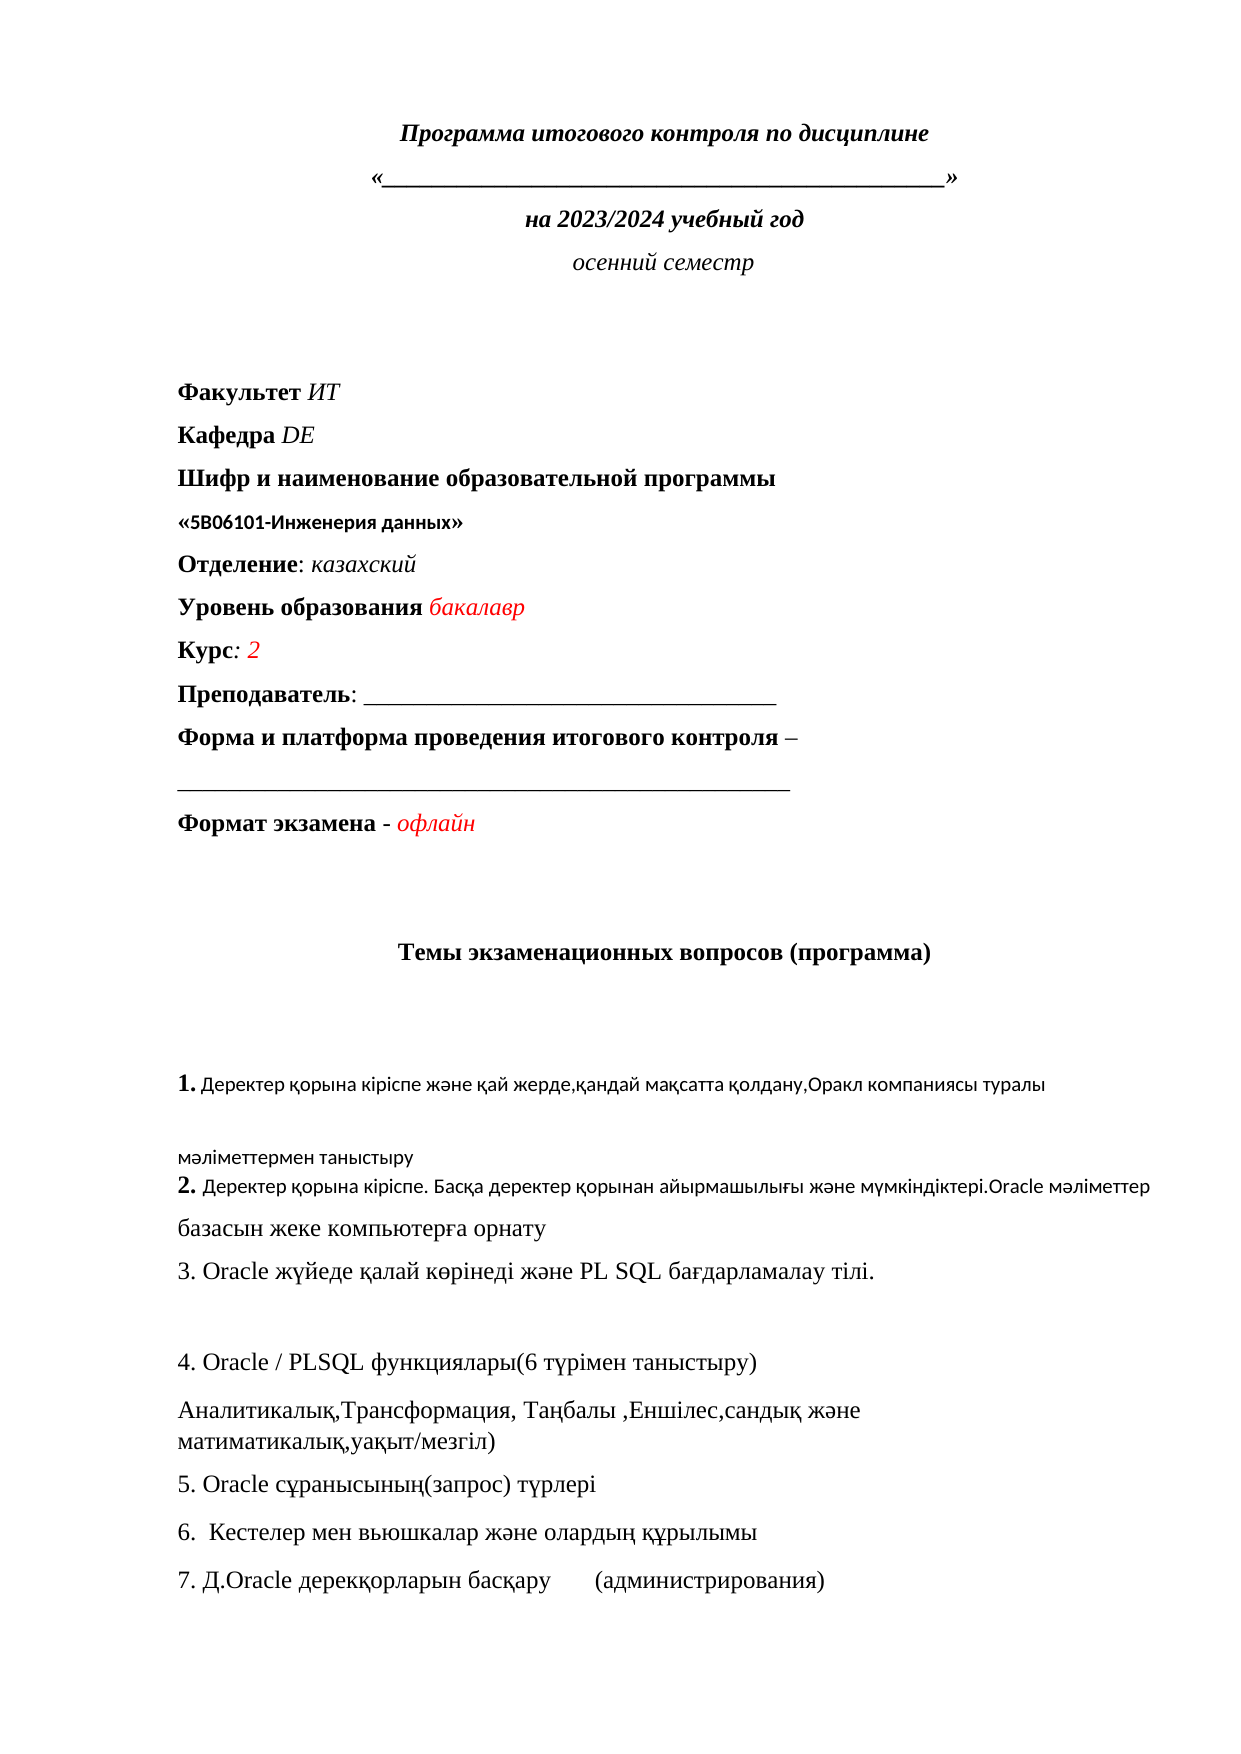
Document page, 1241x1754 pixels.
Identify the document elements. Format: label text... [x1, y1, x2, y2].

text Формат экзамена - офлайн [177, 808, 1152, 837]
subtitle Аналитикалық,Трансформация, Таңбалы ,Еншілес,сандық және матиматикалық,уақыт/мезгіл) [177, 1395, 1152, 1454]
text 6. Кестелер мен вьюшкалар және олардың құрылымы [177, 1517, 1152, 1546]
text Шифр и наименование образовательной программы [177, 463, 1152, 492]
text 3. Oracle жүйеде қалай көрінеді және PL SQL бағдарламалау тілі. [177, 1256, 1152, 1285]
text Программа итогового контроля по дисциплине [177, 118, 1152, 147]
text «_____________________________________________» [177, 161, 1152, 190]
text 7. Д.Oracle дерекқорларын басқару (администрирования) [177, 1565, 1152, 1593]
text Уровень образования бакалавр [177, 592, 1152, 621]
text 2. Деректер қорына кіріспе. Басқа деректер қорынан айырмашылығы және мүмкіндіктері.Oracle мәліметтер базасын жеке компьютерға орнату [177, 1170, 1152, 1242]
text 4. Oracle / PLSQL функциялары(6 түрімен таныстыру) [177, 1347, 1152, 1376]
text на 2023/2024 учебный год [177, 204, 1152, 233]
text Курс: 2 [177, 636, 1152, 664]
text осенний семестр [177, 247, 1152, 276]
text 5. Oracle сұранысының(запрос) түрлері [177, 1469, 1152, 1498]
text Кафедра DE [177, 420, 1152, 449]
text Факультет ИТ [177, 377, 1152, 406]
text «5B06101-Инженерия данных» [177, 506, 1152, 535]
text Темы экзаменационных вопросов (программа) [177, 937, 1152, 966]
text Преподаватель: _________________________________ [177, 679, 1152, 707]
text _________________________________________________ [177, 765, 1152, 794]
text Отделение: казахский [177, 549, 1152, 578]
text Форма и платформа проведения итогового контроля – [177, 722, 1152, 751]
text 1. Деректер қорына кіріспе және қай жерде,қандай мақсатта қолдану,Оракл компаниясы туралы мәліметтермен таныстыру [177, 1024, 1152, 1170]
